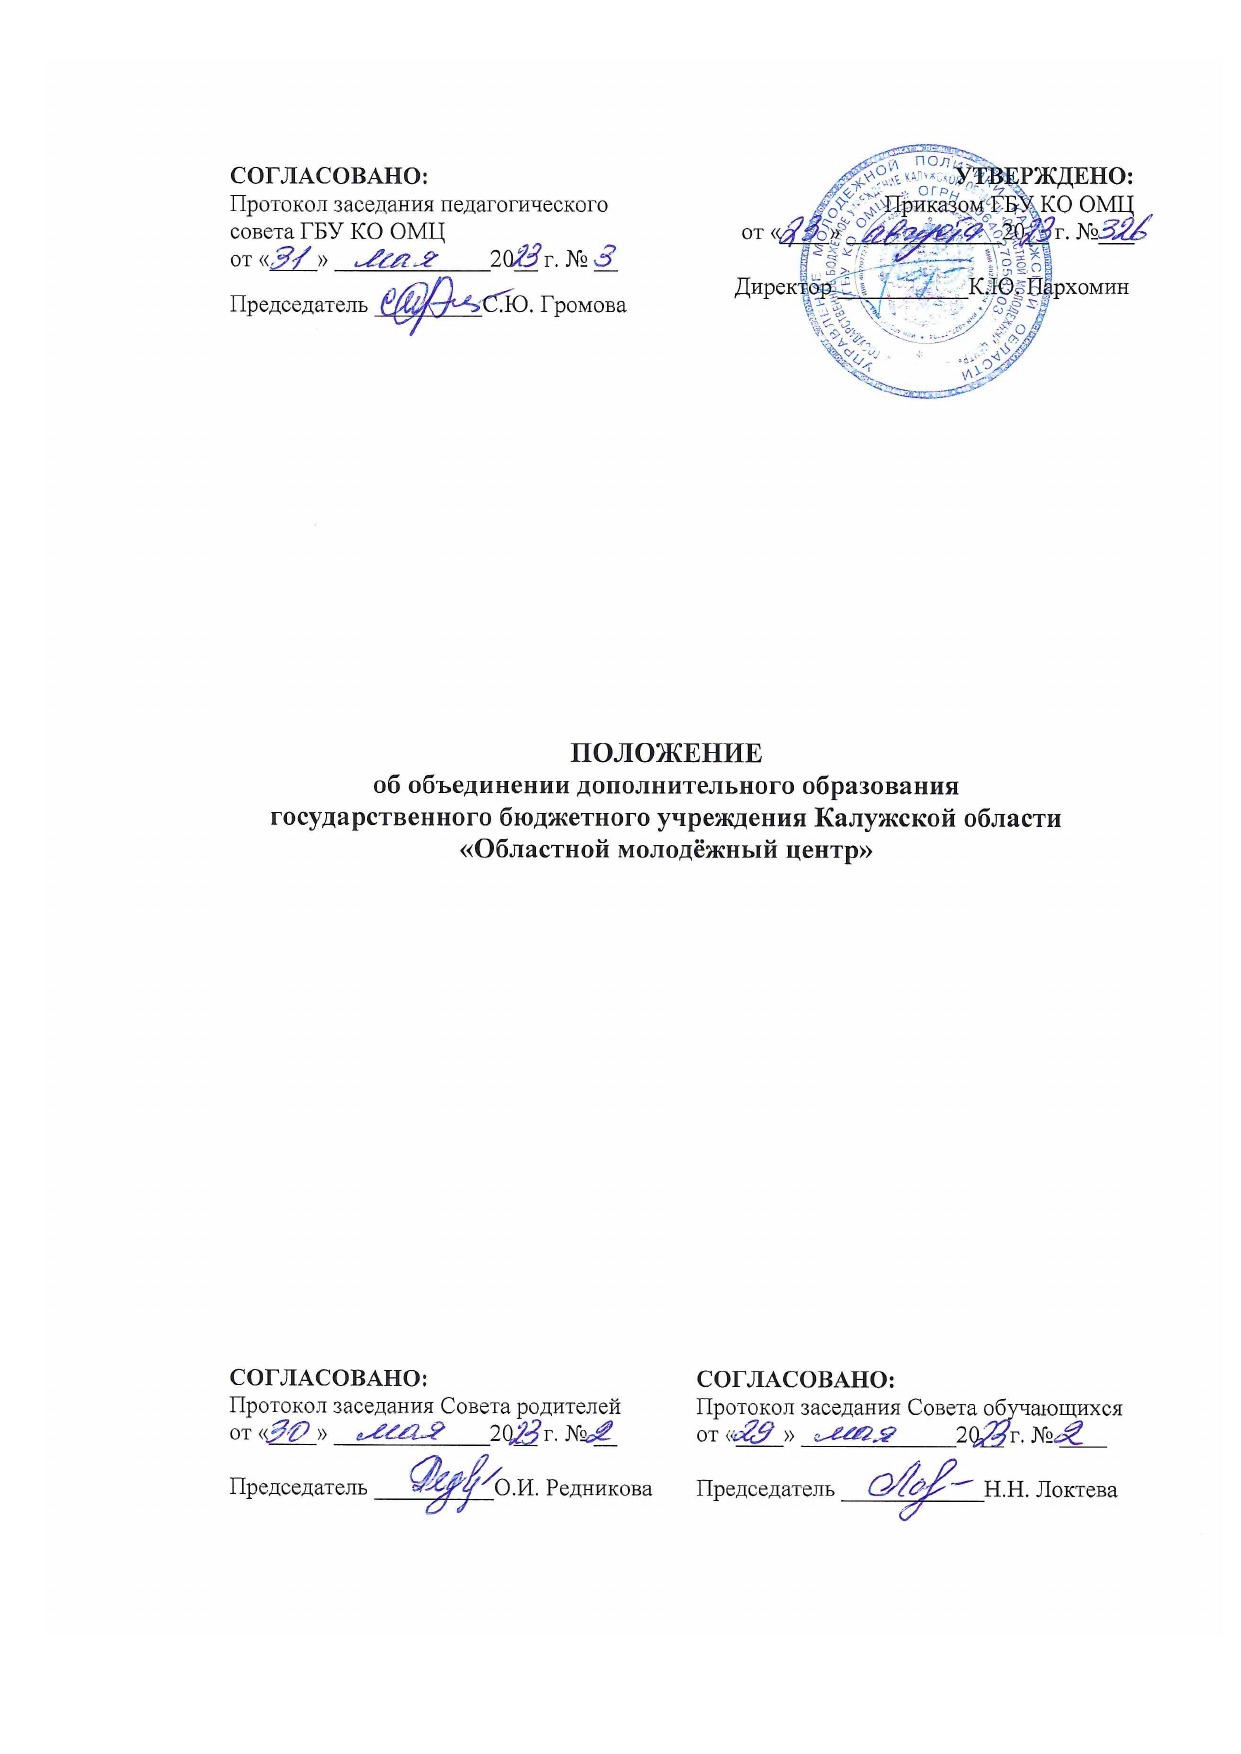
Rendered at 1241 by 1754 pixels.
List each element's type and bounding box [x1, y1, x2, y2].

picture [44, 59, 1222, 1636]
